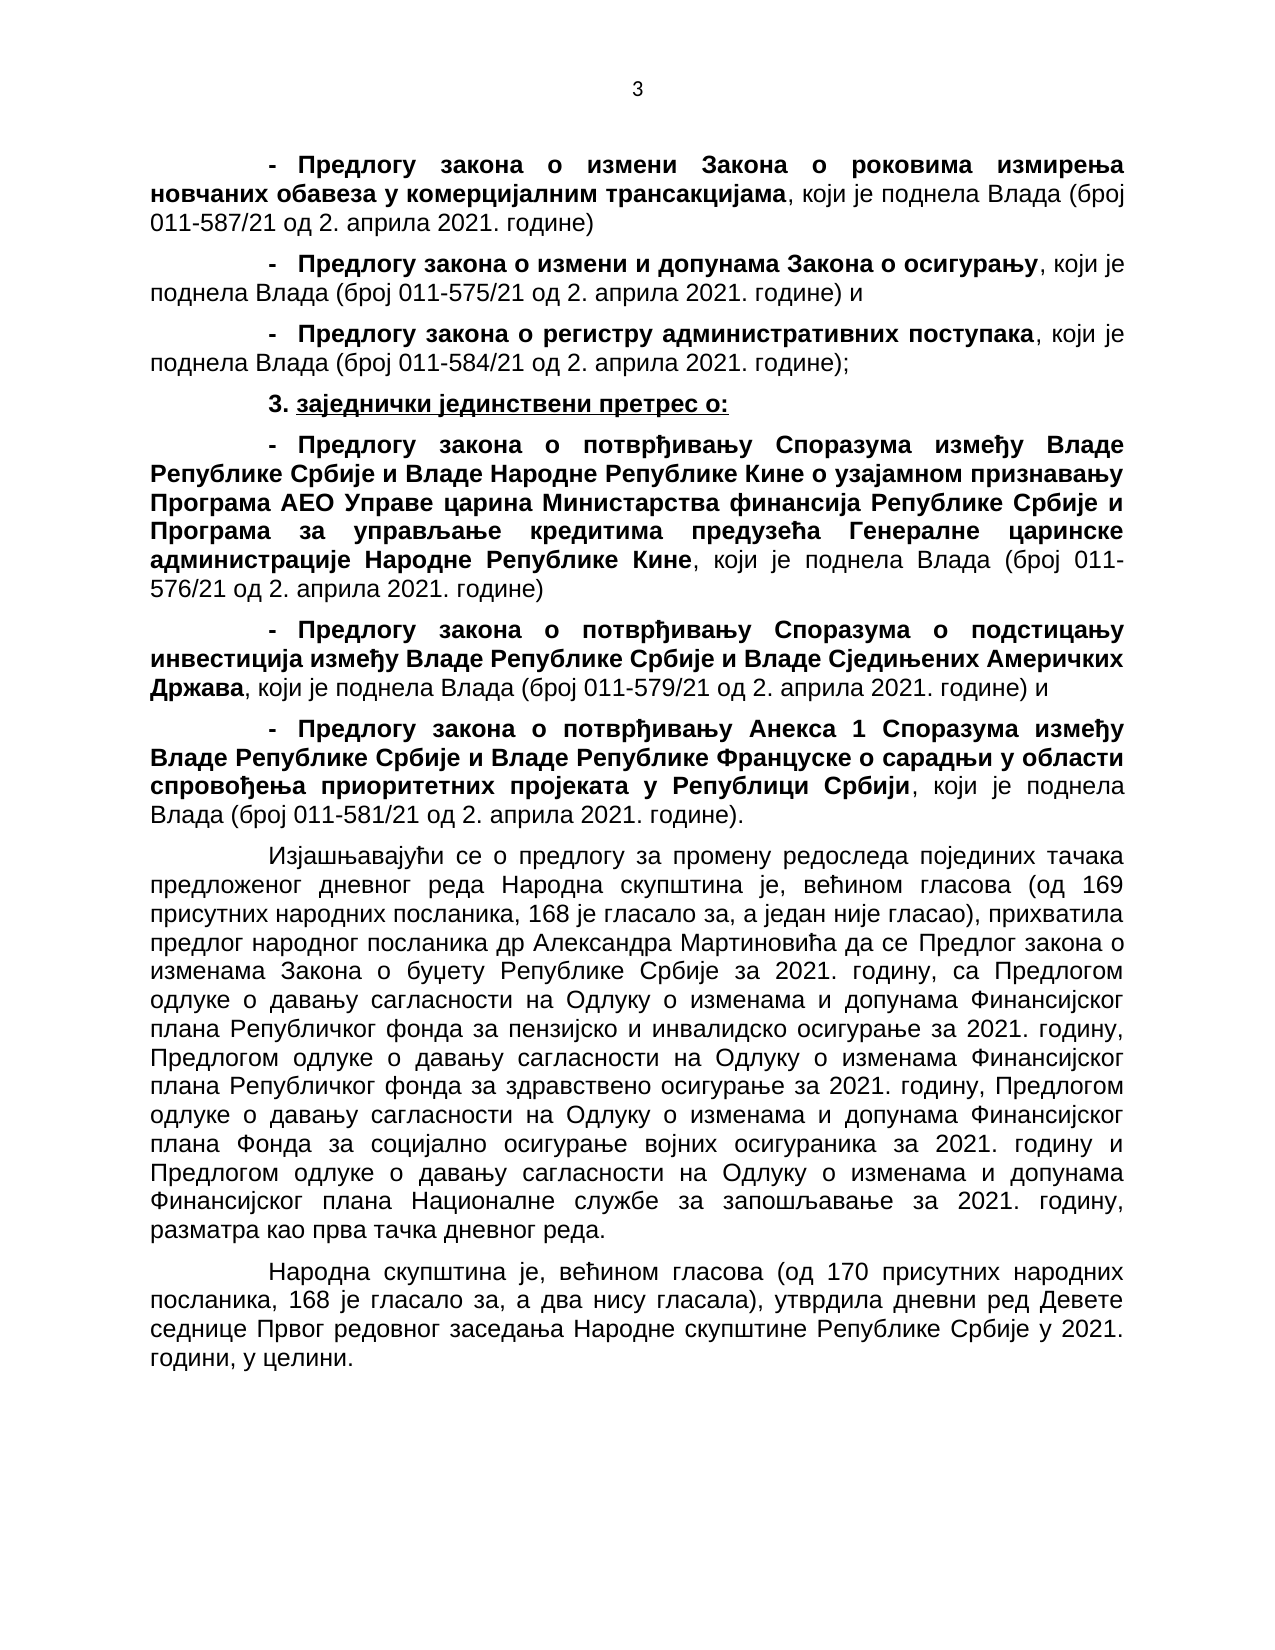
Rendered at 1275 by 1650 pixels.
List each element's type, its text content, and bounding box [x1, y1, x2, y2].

text - Предлогу закона о измени Закона о роковима измирења новчаних обавеза у комерцијалним трансакцијама, који је поднела Влада (број 011-587/21 од 2. априла 2021. године) [150, 150, 1125, 236]
text - Предлогу закона о потврђивању Споразума о подстицању инвестиција између Владе Републике Србије и Владе Сједињених Америчких Држава, који је поднела Влада (број 011-579/21 од 2. априла 2021. године) и [150, 615, 1125, 701]
text Народна скупштина је, већином гласова (од 170 присутних народних посланика, 168 је гласало за, а два нису гласала), утврдила дневни ред Девете седнице Првог редовног заседања Народне скупштине Републике Србије у 2021. години, у целини. [150, 1257, 1125, 1372]
text - Предлогу закона о потврђивању Споразума између Владе Републике Србије и Владе Народне Републике Кине о узајамном признавању Програма АЕО Управе царина Министарства финансија Републике Србије и Програма за управљање кредитима предузећа Генералне царинске администрације Народне Републике Кине, који је поднела Влада (број 011-576/21 од 2. априла 2021. године) [150, 430, 1125, 602]
text - Предлогу закона о потврђивању Анекса 1 Споразума између Владе Републике Србије и Владе Републике Француске о сарадњи у области спровођења приоритетних пројеката у Републици Србији, који је поднела Влада (број 011-581/21 од 2. априла 2021. године). [150, 714, 1125, 829]
text - Предлогу закона о регистру административних поступака, који је поднела Влада (број 011-584/21 од 2. априла 2021. године); [150, 319, 1125, 376]
text - Предлогу закона о измени и допунама Закона о осигурању, који је поднела Влада (број 011-575/21 од 2. априла 2021. године) и [150, 249, 1125, 306]
text 3. заједнички јединствени претрес o: [150, 389, 1125, 417]
text Изјашњавајући се о предлогу за промену редоследа појединих тачака предложеног дневног реда Народна скупштина је, већином гласова (од 169 присутних народних посланика, 168 је гласало за, а један није гласао), прихватила предлог народног посланика др Александра Мартиновића да се Предлог закона о изменама Закона о буџету Републике Србије за 2021. годину, са Предлогом одлуке о давању сагласности на Одлуку о изменама и допунама Финансијског плана Републичког фонда за пензијско и инвалидско осигурање за 2021. годину, Предлогом одлуке о давању сагласности на Одлуку о изменама Финансијског плана Републичког фонда за здравствено осигурање за 2021. годину, Предлогом одлуке о давању сагласности на Одлуку о изменама и допунама Финансијског плана Фонда за социјално осигурање војних осигураника за 2021. годину и Предлогом одлуке о давању сагласности на Одлуку о изменама и допунама Финансијског плана Националне службе за запошљавање за 2021. годину, разматра као прва тачка дневног реда. [150, 841, 1125, 1244]
